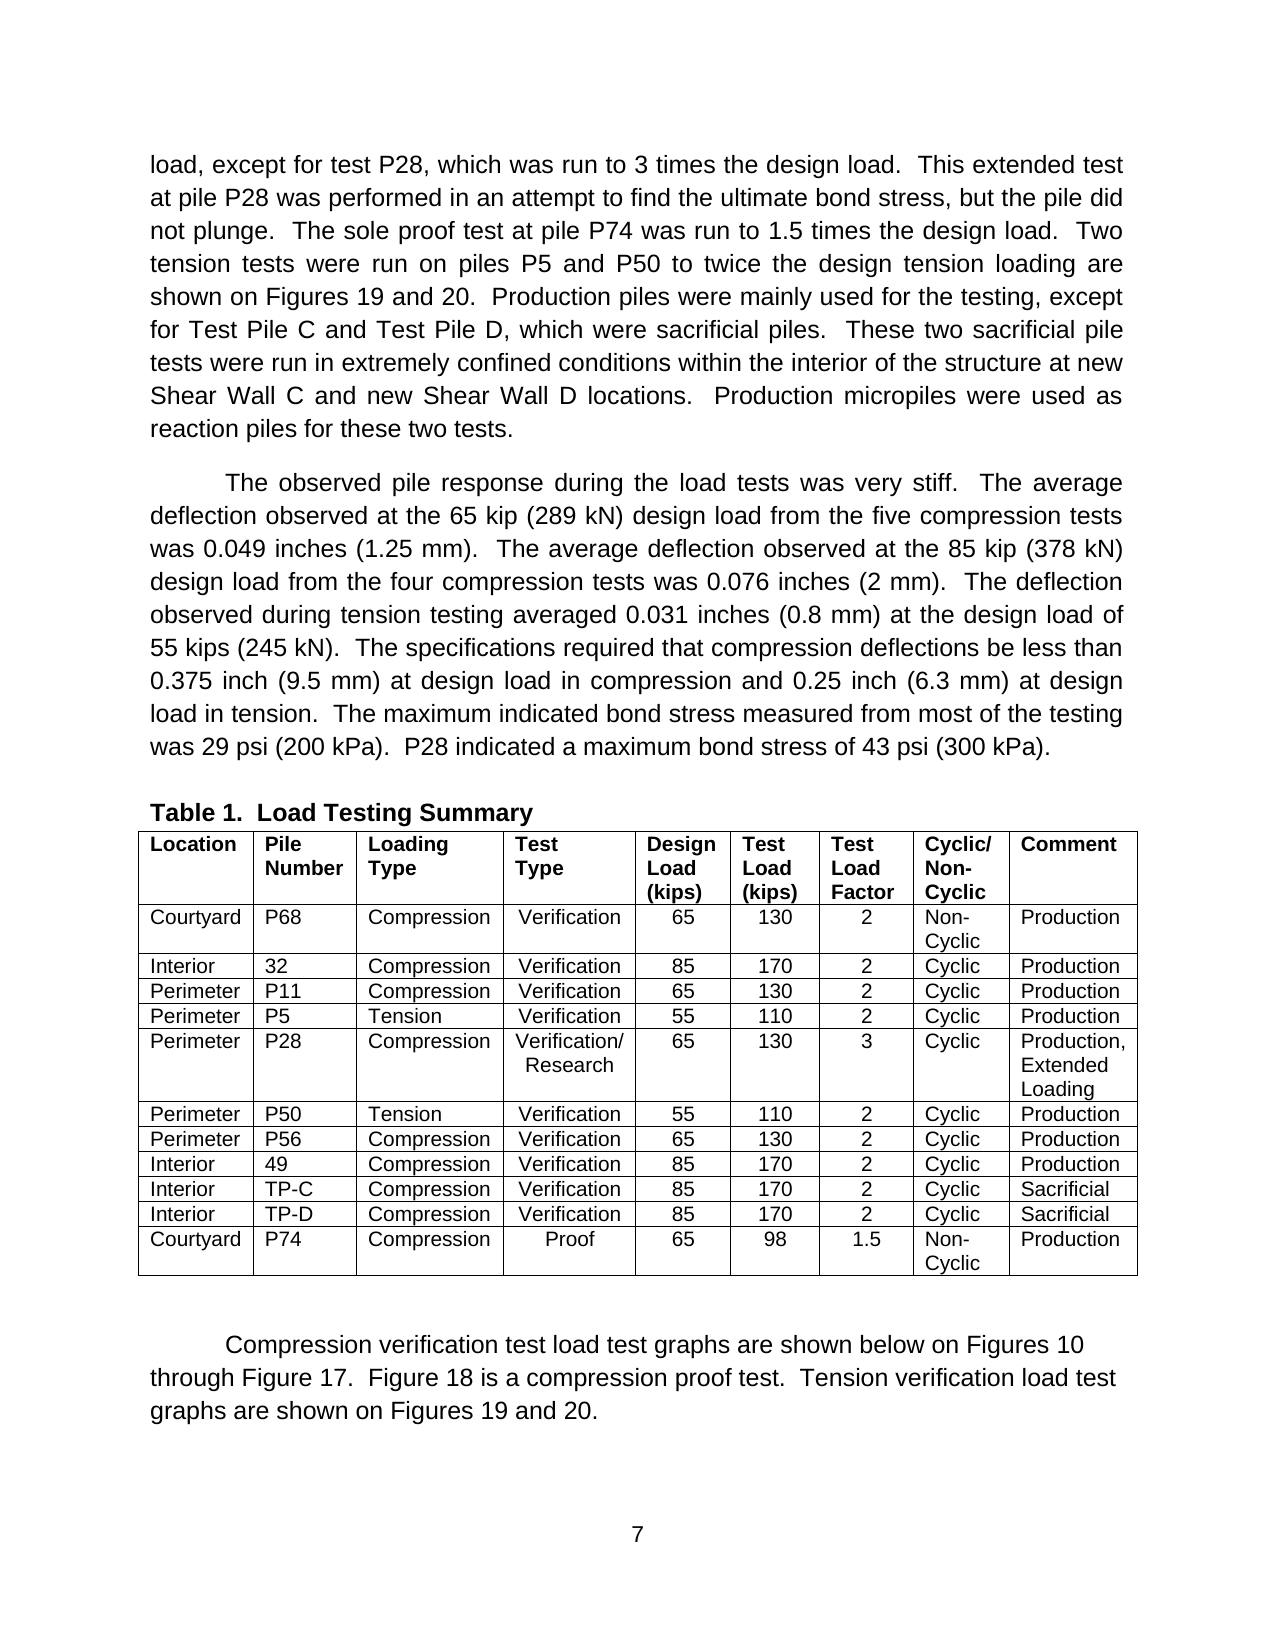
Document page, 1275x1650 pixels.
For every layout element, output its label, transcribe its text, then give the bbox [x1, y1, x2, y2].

table_cell Verification [504, 979, 635, 1003]
table_cell 130 [731, 905, 819, 953]
table_cell 2 [820, 954, 913, 978]
table_cell 170 [731, 1177, 819, 1201]
table_cell 170 [731, 1202, 819, 1226]
table_cell Verification [504, 1127, 635, 1151]
table_header Test Load Factor [820, 832, 913, 904]
table_cell 49 [254, 1152, 356, 1176]
table_cell Perimeter [139, 979, 253, 1003]
table_cell Compression [357, 954, 503, 978]
table_cell 32 [254, 954, 356, 978]
table_cell Tension [357, 1004, 503, 1028]
table_cell 2 [820, 1152, 913, 1176]
table_cell 130 [731, 1029, 819, 1101]
table_cell 55 [636, 1004, 730, 1028]
table_cell 170 [731, 954, 819, 978]
table_cell Compression [357, 1202, 503, 1226]
table_cell Verification/ Research [504, 1029, 635, 1101]
table_cell P11 [254, 979, 356, 1003]
table_header Pile Number [254, 832, 356, 904]
table_cell Production [1010, 954, 1137, 978]
text Table 1. Load Testing Summary [150, 798, 1125, 827]
table_cell 2 [820, 1177, 913, 1201]
table_cell TP-D [254, 1202, 356, 1226]
table_cell 98 [731, 1227, 819, 1275]
text Compression verification test load test graphs are shown below on Figures 10 through Figure 17. Figure 18 is a compression proof test. Tension verification load test graphs are shown on Figures 19 and 20. [150, 1330, 1125, 1425]
table_cell 85 [636, 1152, 730, 1176]
table_cell Compression [357, 1029, 503, 1101]
table_cell 85 [636, 954, 730, 978]
table_cell Production [1010, 1004, 1137, 1028]
table_cell 65 [636, 1127, 730, 1151]
table_cell 3 [820, 1029, 913, 1101]
table_cell 1.5 [820, 1227, 913, 1275]
table_cell P74 [254, 1227, 356, 1275]
table_cell Compression [357, 1127, 503, 1151]
table_cell Cyclic [914, 979, 1009, 1003]
table_cell 110 [731, 1102, 819, 1126]
table_cell Verification [504, 1202, 635, 1226]
table_cell Proof [504, 1227, 635, 1275]
table_header Comment [1010, 832, 1137, 904]
table_header Cyclic/ Non- Cyclic [914, 832, 1009, 904]
table_cell 130 [731, 1127, 819, 1151]
table_cell Cyclic [914, 1102, 1009, 1126]
table_cell 85 [636, 1177, 730, 1201]
table_cell Cyclic [914, 1177, 1009, 1201]
table_cell Production, Extended Loading [1010, 1029, 1137, 1101]
table_cell Verification [504, 1152, 635, 1176]
table_header Test Load (kips) [731, 832, 819, 904]
table_cell 2 [820, 1102, 913, 1126]
table_cell 2 [820, 1202, 913, 1226]
table_header Loading Type [357, 832, 503, 904]
table_header Location [139, 832, 253, 904]
table_cell Interior [139, 1152, 253, 1176]
table_cell Courtyard [139, 1227, 253, 1275]
table_header Design Load (kips) [636, 832, 730, 904]
table_cell Non- Cyclic [914, 1227, 1009, 1275]
table_cell P56 [254, 1127, 356, 1151]
table_header Test Type [504, 832, 635, 904]
table_cell Production [1010, 1152, 1137, 1176]
table_cell Cyclic [914, 954, 1009, 978]
table_cell P50 [254, 1102, 356, 1126]
table_cell Sacrificial [1010, 1177, 1137, 1201]
table_cell Production [1010, 1227, 1137, 1275]
table_cell Tension [357, 1102, 503, 1126]
table_cell Compression [357, 905, 503, 953]
table_cell 110 [731, 1004, 819, 1028]
table_cell 65 [636, 905, 730, 953]
table_cell Production [1010, 1102, 1137, 1126]
table_cell 65 [636, 1029, 730, 1101]
table_cell Cyclic [914, 1202, 1009, 1226]
table_cell 2 [820, 905, 913, 953]
table_cell Cyclic [914, 1127, 1009, 1151]
table_cell TP-C [254, 1177, 356, 1201]
table_cell 2 [820, 979, 913, 1003]
text The observed pile response during the load tests was very stiff. The average deflection observed at the 65 kip (289 kN) design load from the five compression tests was 0.049 inches (1.25 mm). The average deflection observed at the 85 kip (378 kN) design load from the four compression tests was 0.076 inches (2 mm). The deflection observed during tension testing averaged 0.031 inches (0.8 mm) at the design load of 55 kips (245 kN). The specifications required that compression deflections be less than 0.375 inch (9.5 mm) at design load in compression and 0.25 inch (6.3 mm) at design load in tension. The maximum indicated bond stress measured from most of the testing was 29 psi (200 kPa). P28 indicated a maximum bond stress of 43 psi (300 kPa). [150, 468, 1125, 761]
table_cell Verification [504, 1177, 635, 1201]
table_cell Cyclic [914, 1152, 1009, 1176]
table_cell Verification [504, 905, 635, 953]
table_cell Verification [504, 1004, 635, 1028]
table_cell Compression [357, 1227, 503, 1275]
table_cell P28 [254, 1029, 356, 1101]
table_cell 2 [820, 1004, 913, 1028]
table_cell 55 [636, 1102, 730, 1126]
table_cell Compression [357, 979, 503, 1003]
table_cell Interior [139, 1202, 253, 1226]
table_cell 65 [636, 979, 730, 1003]
table_cell P5 [254, 1004, 356, 1028]
table_cell Interior [139, 1177, 253, 1201]
table_cell Courtyard [139, 905, 253, 953]
table_cell 65 [636, 1227, 730, 1275]
table_cell Production [1010, 979, 1137, 1003]
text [150, 150, 1125, 443]
table_cell Verification [504, 1102, 635, 1126]
table_cell Verification [504, 954, 635, 978]
table_cell Compression [357, 1177, 503, 1201]
table_cell Perimeter [139, 1004, 253, 1028]
table_cell Cyclic [914, 1004, 1009, 1028]
table_cell 130 [731, 979, 819, 1003]
table_cell 2 [820, 1127, 913, 1151]
table_cell Compression [357, 1152, 503, 1176]
table_cell Perimeter [139, 1127, 253, 1151]
table_cell Interior [139, 954, 253, 978]
table_cell 85 [636, 1202, 730, 1226]
table_cell Production [1010, 1127, 1137, 1151]
table_cell P68 [254, 905, 356, 953]
table_cell 170 [731, 1152, 819, 1176]
table_cell Production [1010, 905, 1137, 953]
table_cell Perimeter [139, 1102, 253, 1126]
table_cell Non- Cyclic [914, 905, 1009, 953]
table_cell Sacrificial [1010, 1202, 1137, 1226]
table_cell Perimeter [139, 1029, 253, 1101]
table_cell Cyclic [914, 1029, 1009, 1101]
